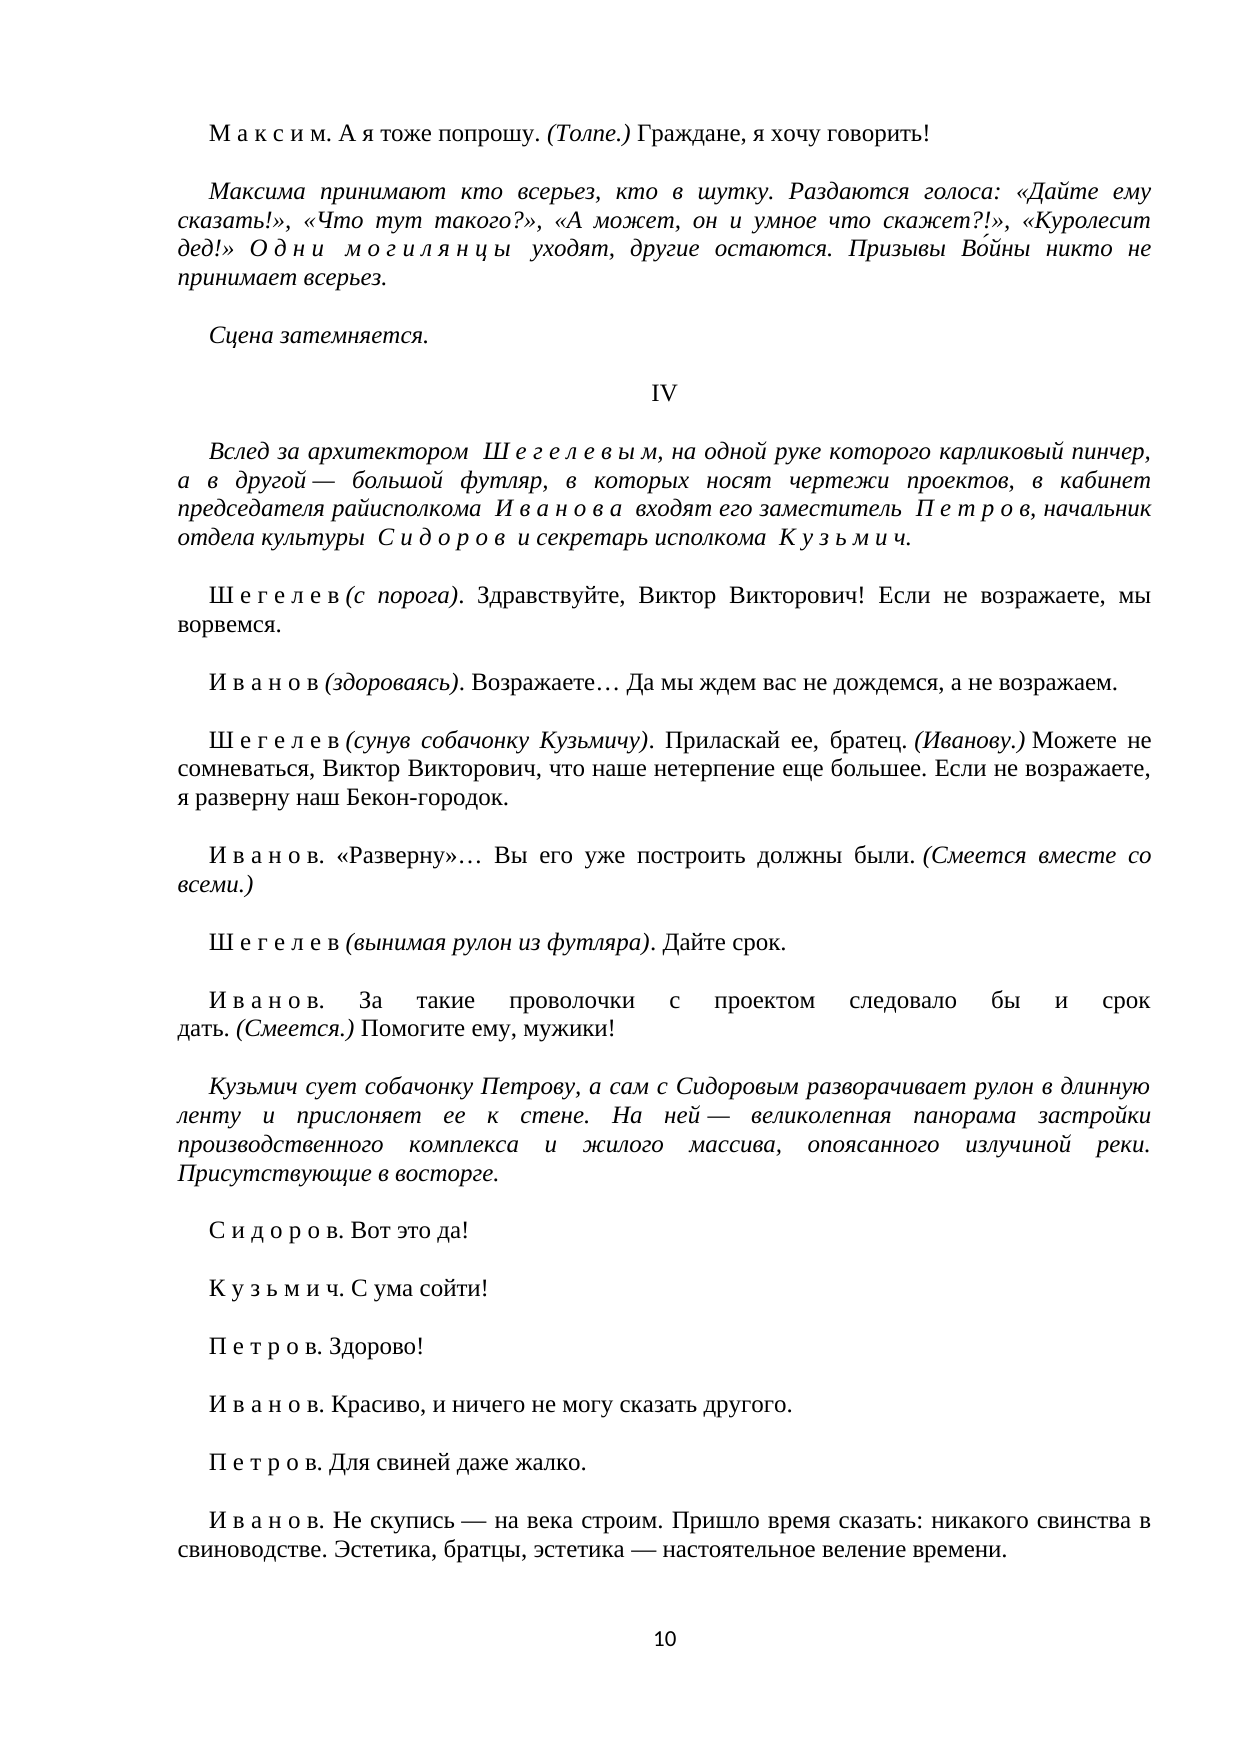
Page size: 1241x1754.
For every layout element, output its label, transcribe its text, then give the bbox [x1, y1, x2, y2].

text Ш е г е л е в (сунув собачонку Кузьмичу). Приласкай ее, братец. (Иванову.) Можете не сомневаться, Виктор Викторович, что наше нетерпение еще большее. Если не возражаете, я разверну наш Бекон-городок. [177, 725, 1152, 811]
text П е т р о в. Для свиней даже жалко. [177, 1447, 1152, 1476]
text И в а н о в. Не скупись — на века строим. Пришло время сказать: никакого свинства в свиноводстве. Эстетика, братцы, эстетика — настоятельное веление времени. [177, 1505, 1152, 1563]
text Максима принимают кто всерьез, кто в шутку. Раздаются голоса: «Дайте ему сказать!», «Что тут такого?», «А может, он и умное что скажет?!», «Куролесит дед!» О д н и м о г и л я н ц ы уходят, другие остаются. Призывы Во́йны никто не принимает всерьез. [177, 176, 1152, 291]
text И в а н о в. Красиво, и ничего не могу сказать другого. [177, 1389, 1152, 1418]
text Ш е г е л е в (вынимая рулон из футляра). Дайте срок. [177, 927, 1152, 956]
text Кузьмич сует собачонку Петрову, а сам с Сидоровым разворачивает рулон в длинную ленту и прислоняет ее к стене. На ней — великолепная панорама застройки производственного комплекса и жилого массива, опоясанного излучиной реки. Присутствующие в восторге. [177, 1071, 1152, 1186]
text М а к с и м. А я тоже попрошу. (Толпе.) Граждане, я хочу говорить! [177, 118, 1152, 147]
text Вслед за архитектором Ш е г е л е в ы м, на одной руке которого карликовый пинчер, а в другой — большой футляр, в которых носят чертежи проектов, в кабинет председателя райисполкома И в а н о в а входят его заместитель П е т р о в, начальник отдела культуры С и д о р о в и секретарь исполкома К у з ь м и ч. [177, 436, 1152, 551]
text И в а н о в. За такие проволочки с проектом следовало бы и срок дать. (Смеется.) Помогите ему, мужики! [177, 985, 1152, 1042]
text К у з ь м и ч. С ума сойти! [177, 1273, 1152, 1302]
text И в а н о в. «Разверну»… Вы его уже построить должны были. (Смеется вместе со всеми.) [177, 840, 1152, 898]
text IV [177, 378, 1152, 407]
text Сцена затемняется. [177, 320, 1152, 349]
text С и д о р о в. Вот это да! [177, 1216, 1152, 1244]
text Ш е г е л е в (с порога). Здравствуйте, Виктор Викторович! Если не возражаете, мы ворвемся. [177, 580, 1152, 638]
text И в а н о в (здороваясь). Возражаете… Да мы ждем вас не дождемся, а не возражаем. [177, 667, 1152, 696]
text П е т р о в. Здорово! [177, 1331, 1152, 1360]
